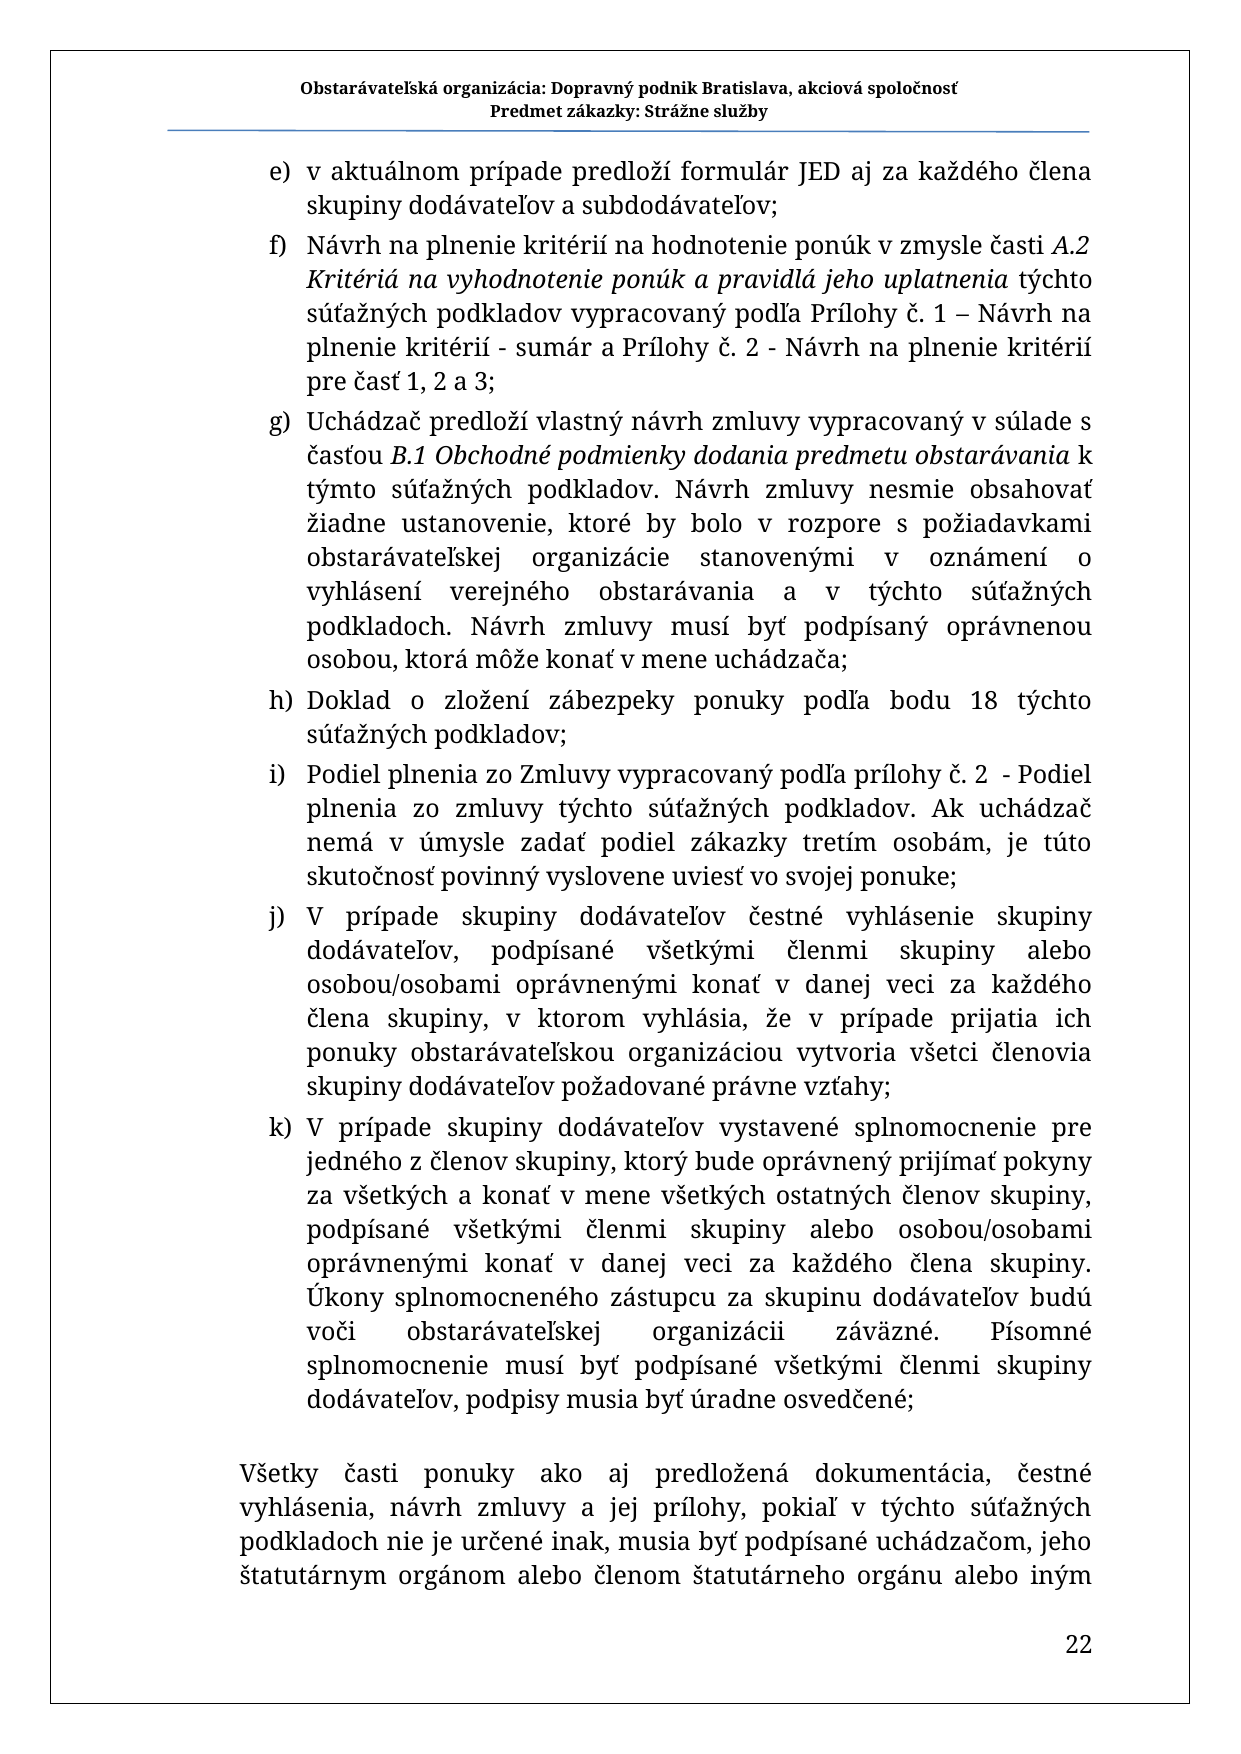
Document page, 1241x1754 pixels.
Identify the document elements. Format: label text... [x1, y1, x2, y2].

list V prípade skupiny dodávateľov vystavené splnomocnenie pre jedného z členov skupiny, ktorý bude oprávnený prijímať pokyny za všetkých a konať v mene všetkých ostatných členov skupiny, podpísané všetkými členmi skupiny alebo osobou/osobami oprávnenými konať v danej veci za každého člena skupiny. Úkony splnomocneného zástupcu za skupinu dodávateľov budú voči obstarávateľskej organizácii záväzné. Písomné splnomocnenie musí byť podpísané všetkými členmi skupiny dodávateľov, podpisy musia byť úradne osvedčené; [269, 1109, 1093, 1416]
list Doklad o zložení zábezpeky ponuky podľa bodu 18 týchto súťažných podkladov; [269, 682, 1093, 750]
list Návrh na plnenie kritérií na hodnotenie ponúk v zmysle časti A.2 Kritériá na vyhodnotenie ponúk a pravidlá jeho uplatnenia týchto súťažných podkladov vypracovaný podľa Prílohy č. 1 – Návrh na plnenie kritérií - sumár a Prílohy č. 2 - Návrh na plnenie kritérií pre časť 1, 2 a 3; [269, 227, 1093, 398]
list Uchádzač predloží vlastný návrh zmluvy vypracovaný v súlade s časťou B.1 Obchodné podmienky dodania predmetu obstarávania k týmto súťažných podkladov. Návrh zmluvy nesmie obsahovať žiadne ustanovenie, ktoré by bolo v rozpore s požiadavkami obstarávateľskej organizácie stanovenými v oznámení o vyhlásení verejného obstarávania a v týchto súťažných podkladoch. Návrh zmluvy musí byť podpísaný oprávnenou osobou, ktorá môže konať v mene uchádzača; [269, 404, 1093, 676]
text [239, 1456, 1093, 1592]
list Podiel plnenia zo Zmluvy vypracovaný podľa prílohy č. 2 - Podiel plnenia zo zmluvy týchto súťažných podkladov. Ak uchádzač nemá v úmysle zadať podiel zákazky tretím osobám, je túto skutočnosť povinný vyslovene uviesť vo svojej ponuke; [269, 756, 1093, 893]
list V prípade skupiny dodávateľov čestné vyhlásenie skupiny dodávateľov, podpísané všetkými členmi skupiny alebo osobou/osobami oprávnenými konať v danej veci za každého člena skupiny, v ktorom vyhlásia, že v prípade prijatia ich ponuky obstarávateľskou organizáciou vytvoria všetci členovia skupiny dodávateľov požadované právne vzťahy; [269, 899, 1093, 1103]
list v aktuálnom prípade predloží formulár JED aj za každého člena skupiny dodávateľov a subdodávateľov; [269, 153, 1093, 221]
